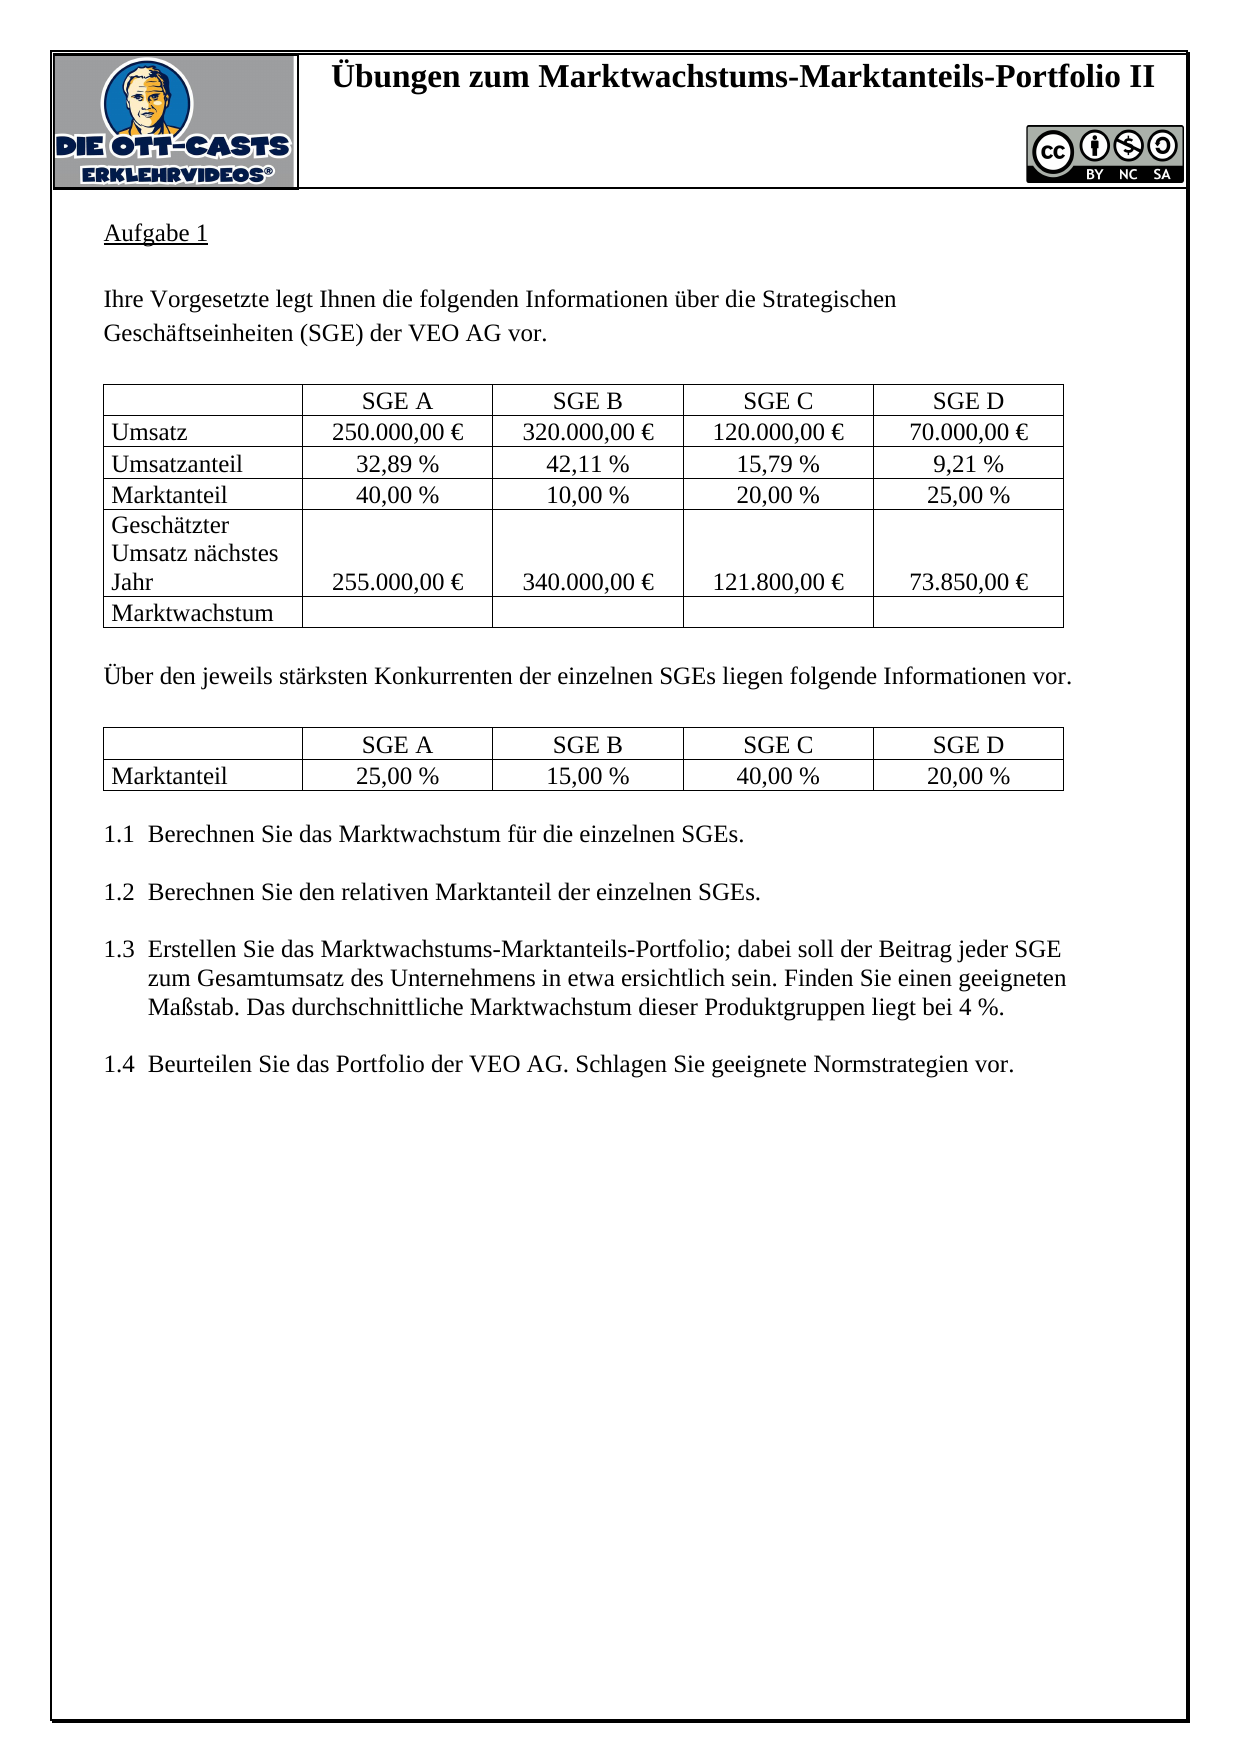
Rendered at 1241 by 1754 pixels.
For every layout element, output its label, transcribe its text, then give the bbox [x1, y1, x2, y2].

table_cell 255.000,00 € [303, 510, 492, 596]
text Über den jeweils stärksten Konkurrenten der einzelnen SGEs liegen folgende Informationen vor. [103, 661, 1090, 690]
table_cell Marktanteil [104, 760, 302, 790]
table_header SGE D [874, 385, 1063, 415]
picture [54, 56, 294, 187]
table_cell 340.000,00 € [493, 510, 683, 596]
table_cell 25,00 % [874, 479, 1063, 509]
table_header SGE A [303, 385, 492, 415]
table_cell 9,21 % [874, 447, 1063, 477]
text Ihre Vorgesetzte legt Ihnen die folgenden Informationen über die Strategischen Geschäftseinheiten (SGE) der VEO AG vor. [103, 284, 1090, 346]
table_cell 25,00 % [303, 760, 492, 790]
text 1.3 Erstellen Sie das Marktwachstums-Marktanteils-Portfolio; dabei soll der Beitrag jeder SGE zum Gesamtumsatz des Unternehmens in etwa ersichtlich sein. Finden Sie einen geeigneten Maßstab. Das durchschnittliche Marktwachstum dieser Produktgruppen liegt bei 4 %. [103, 934, 1090, 1021]
table_header SGE B [493, 728, 683, 758]
table_cell 10,00 % [493, 479, 683, 509]
picture [1026, 125, 1184, 183]
table_cell Marktwachstum [104, 597, 302, 627]
table_cell 121.800,00 € [684, 510, 873, 596]
table_header [104, 385, 302, 415]
table_header [104, 728, 302, 758]
table_cell 42,11 % [493, 447, 683, 477]
table_cell Umsatz [104, 416, 302, 446]
text 1.2 Berechnen Sie den relativen Marktanteil der einzelnen SGEs. [103, 877, 1090, 906]
table_cell 15,79 % [684, 447, 873, 477]
table_cell 20,00 % [684, 479, 873, 509]
table_header SGE A [303, 728, 492, 758]
table_cell 320.000,00 € [493, 416, 683, 446]
text 1.1 Berechnen Sie das Marktwachstum für die einzelnen SGEs. [103, 819, 1090, 848]
table_cell [493, 597, 683, 627]
table_cell [874, 597, 1063, 627]
table_cell 32,89 % [303, 447, 492, 477]
table_cell 15,00 % [493, 760, 683, 790]
table_cell 40,00 % [303, 479, 492, 509]
table_cell 250.000,00 € [303, 416, 492, 446]
text Aufgabe 1 [103, 218, 1090, 247]
table_cell 73.850,00 € [874, 510, 1063, 596]
table_header SGE D [874, 728, 1063, 758]
table_cell [303, 597, 492, 627]
table_cell 120.000,00 € [684, 416, 873, 446]
table_cell [684, 597, 873, 627]
table_cell Marktanteil [104, 479, 302, 509]
text 1.4 Beurteilen Sie das Portfolio der VEO AG. Schlagen Sie geeignete Normstrategien vor. [103, 1049, 1090, 1078]
table_cell Umsatzanteil [104, 447, 302, 477]
table_header SGE B [493, 385, 683, 415]
table_header SGE C [684, 385, 873, 415]
table_cell Geschätzter Umsatz nächstes Jahr [104, 510, 302, 596]
table_header SGE C [684, 728, 873, 758]
table_cell 70.000,00 € [874, 416, 1063, 446]
table_cell 20,00 % [874, 760, 1063, 790]
table_cell 40,00 % [684, 760, 873, 790]
